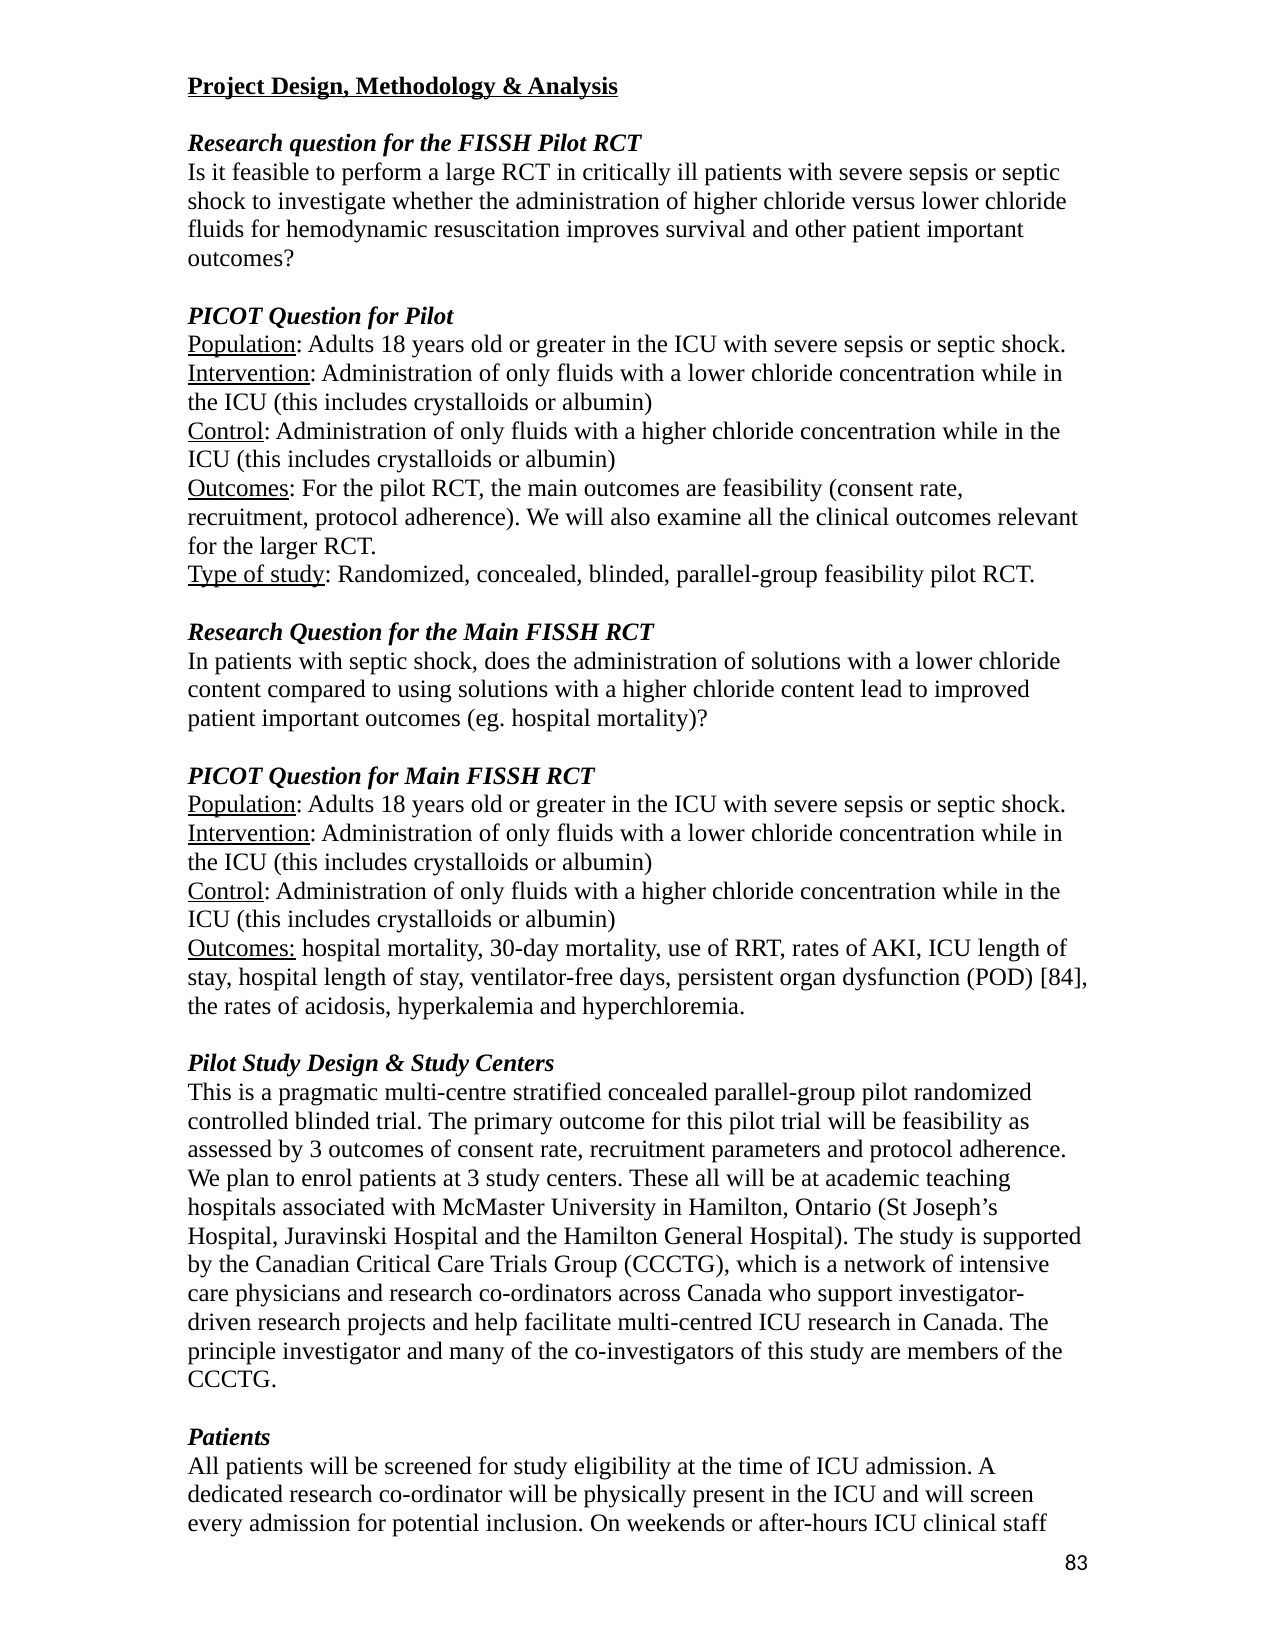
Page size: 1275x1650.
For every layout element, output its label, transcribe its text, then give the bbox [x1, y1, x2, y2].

text Population: Adults 18 years old or greater in the ICU with severe sepsis or septic shock. [187, 329, 1088, 358]
text This is a pragmatic multi-centre stratified concealed parallel-group pilot randomized controlled blinded trial. The primary outcome for this pilot trial will be feasibility as assessed by 3 outcomes of consent rate, recruitment parameters and protocol adherence. We plan to enrol patients at 3 study centers. These all will be at academic teaching hospitals associated with McMaster University in Hamilton, Ontario (St Joseph’s Hospital, Juravinski Hospital and the Hamilton General Hospital). The study is supported by the Canadian Critical Care Trials Group (CCCTG), which is a network of intensive care physicians and research co-ordinators across Canada who support investigator-driven research projects and help facilitate multi-centred ICU research in Canada. The principle investigator and many of the co-investigators of this study are members of the CCCTG. [187, 1077, 1088, 1393]
text PICOT Question for Pilot [187, 301, 1088, 329]
text Population: Adults 18 years old or greater in the ICU with severe sepsis or septic shock. [187, 789, 1088, 818]
text Outcomes: hospital mortality, 30-day mortality, use of RRT, rates of AKI, ICU length of stay, hospital length of stay, ventilator-free days, persistent organ dysfunction (POD) [84], the rates of acidosis, hyperkalemia and hyperchloremia. [187, 933, 1088, 1019]
text Patients [187, 1422, 1088, 1451]
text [187, 1451, 1088, 1537]
text PICOT Question for Main FISSH RCT [187, 761, 1088, 789]
text Project Design, Methodology & Analysis [187, 71, 1088, 99]
text Intervention: Administration of only fluids with a lower chloride concentration while in the ICU (this includes crystalloids or albumin) [187, 358, 1088, 416]
text Intervention: Administration of only fluids with a lower chloride concentration while in the ICU (this includes crystalloids or albumin) [187, 818, 1088, 876]
text Pilot Study Design & Study Centers [187, 1048, 1088, 1077]
text Research question for the FISSH Pilot RCT [187, 128, 1088, 157]
text Type of study: Randomized, concealed, blinded, parallel-group feasibility pilot RCT. [187, 559, 1088, 588]
text In patients with septic shock, does the administration of solutions with a lower chloride content compared to using solutions with a higher chloride content lead to improved patient important outcomes (eg. hospital mortality)? [187, 646, 1088, 732]
text Research Question for the Main FISSH RCT [187, 617, 1088, 646]
text Control: Administration of only fluids with a higher chloride concentration while in the ICU (this includes crystalloids or albumin) [187, 416, 1088, 473]
text Outcomes: For the pilot RCT, the main outcomes are feasibility (consent rate, recruitment, protocol adherence). We will also examine all the clinical outcomes relevant for the larger RCT. [187, 473, 1088, 559]
text Is it feasible to perform a large RCT in critically ill patients with severe sepsis or septic shock to investigate whether the administration of higher chloride versus lower chloride fluids for hemodynamic resuscitation improves survival and other patient important outcomes? [187, 157, 1088, 272]
text Control: Administration of only fluids with a higher chloride concentration while in the ICU (this includes crystalloids or albumin) [187, 876, 1088, 933]
